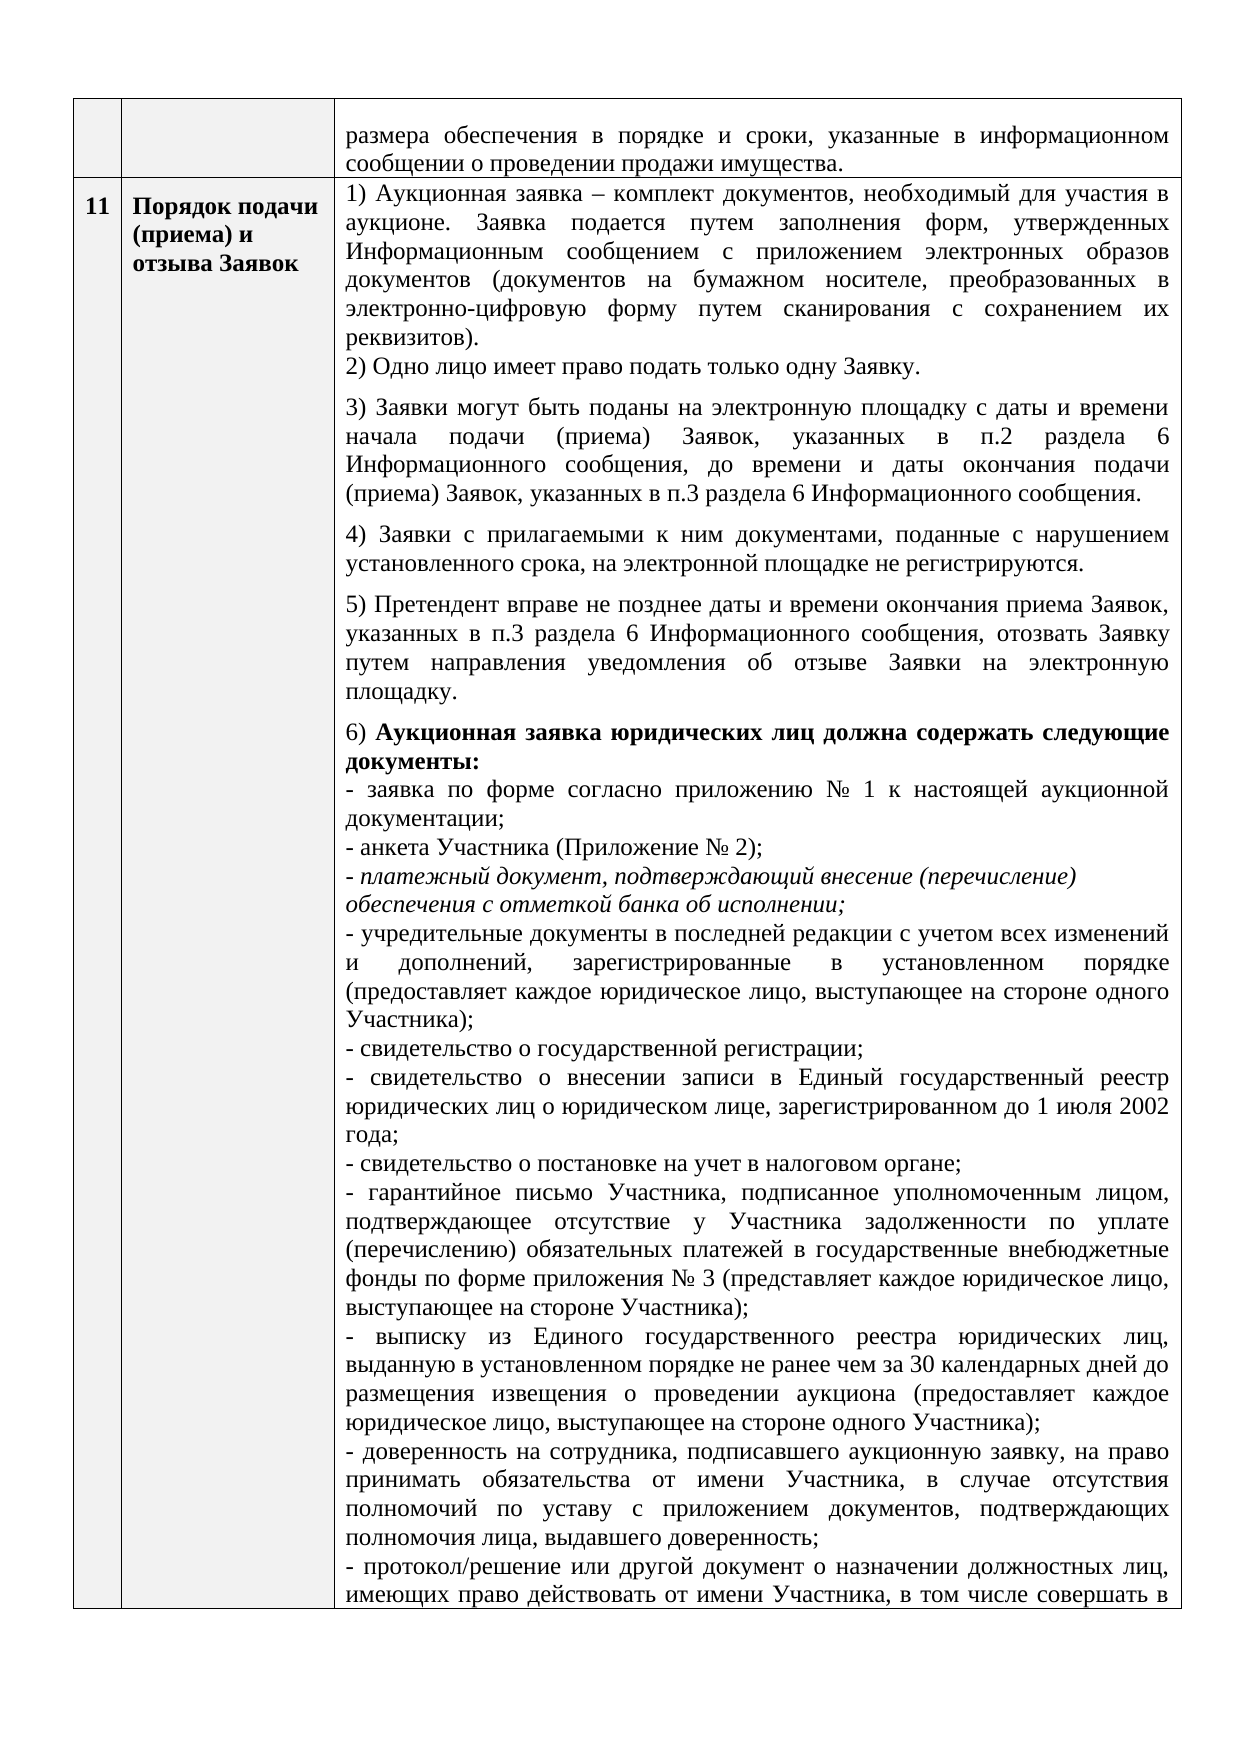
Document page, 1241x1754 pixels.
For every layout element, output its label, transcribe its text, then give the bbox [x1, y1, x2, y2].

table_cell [122, 178, 334, 1608]
table_cell 11 [74, 178, 121, 1608]
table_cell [122, 99, 334, 177]
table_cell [335, 178, 1181, 1608]
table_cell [335, 99, 1181, 177]
table_cell 10 [74, 99, 121, 177]
